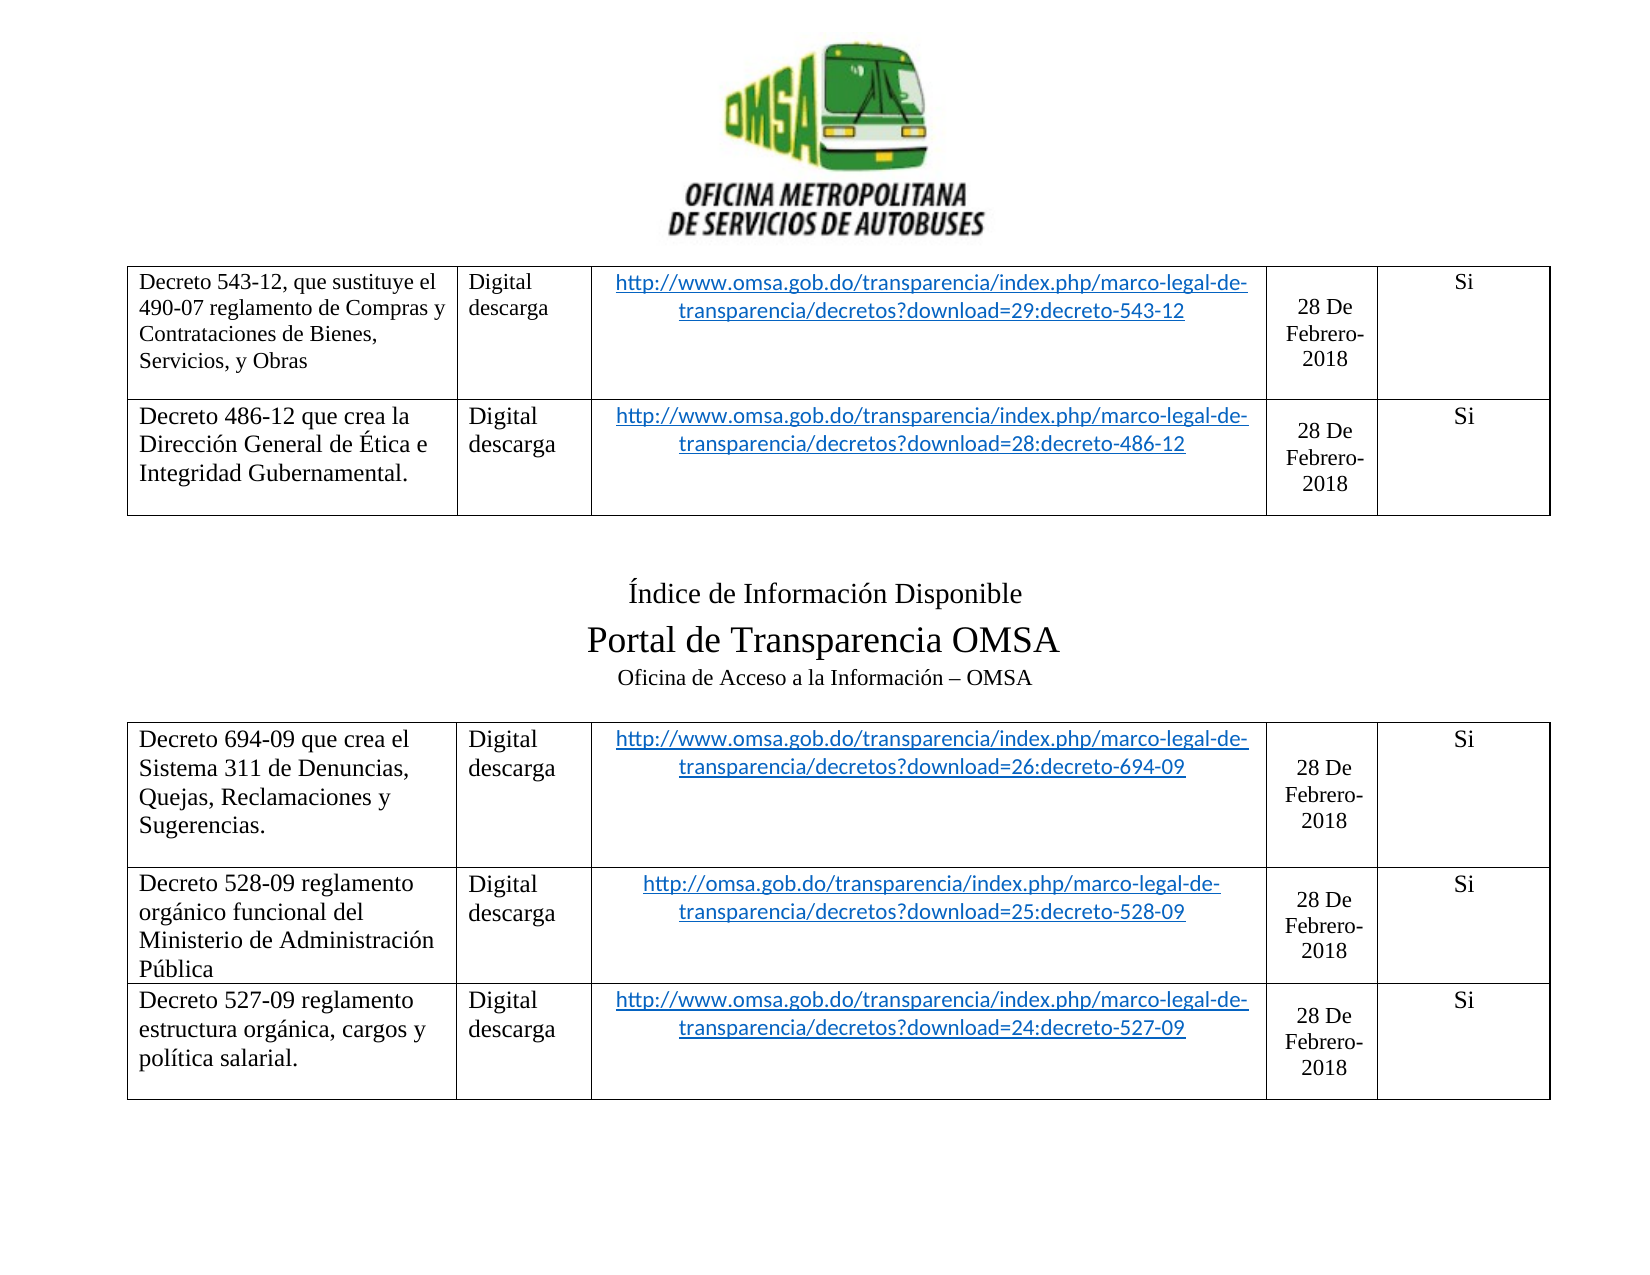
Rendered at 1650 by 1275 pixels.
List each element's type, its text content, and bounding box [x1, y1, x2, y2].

table_cell http://www.omsa.gob.do/transparencia/index.php/marco-legal-de-transparencia/decretos?download=29:decreto-543-12 [592, 267, 1266, 399]
table_cell 28 De Febrero-2018 [1267, 868, 1377, 983]
table_cell Digital descarga [458, 400, 591, 515]
table_cell Digital descarga [457, 984, 591, 1099]
table_cell http://omsa.gob.do/transparencia/index.php/marco-legal-de-transparencia/decretos?download=25:decreto-528-09 [592, 868, 1266, 983]
table_cell Si [1378, 868, 1549, 983]
table_header Si [1378, 723, 1549, 867]
table_cell Si [1378, 984, 1549, 1099]
table_cell http://www.omsa.gob.do/transparencia/index.php/marco-legal-de-transparencia/decretos?download=24:decreto-527-09 [592, 984, 1266, 1099]
table_cell 28 De Febrero-2018 [1267, 400, 1377, 515]
picture [645, 32, 1008, 250]
table_cell Decreto 486-12 que crea la Dirección General de Ética e Integridad Gubernamental. [128, 400, 457, 515]
table_header Decreto 694-09 que crea el Sistema 311 de Denuncias, Quejas, Reclamaciones y Sugerencias. [128, 723, 456, 867]
table_cell Decreto 527-09 reglamento estructura orgánica, cargos y política salarial. [128, 984, 456, 1099]
table_cell 28 De Febrero-2018 [1267, 267, 1377, 399]
table_header Digital descarga [457, 723, 591, 867]
text Índice de Información Disponible [194, 577, 1456, 610]
table_cell Si [1378, 400, 1549, 515]
subtitle Portal de Transparencia OMSA [587, 617, 1456, 660]
table_cell Decreto 528-09 reglamento orgánico funcional del Ministerio de Administración Pública [128, 868, 456, 983]
table_cell Decreto 543-12, que sustituye el 490-07 reglamento de Compras y Contrataciones de Bienes, Servicios, y Obras [128, 267, 457, 399]
text Oficina de Acceso a la Información – OMSA [195, 664, 1456, 690]
table_cell 28 De Febrero-2018 [1267, 984, 1377, 1099]
table_cell Si [1378, 267, 1549, 399]
table_header http://www.omsa.gob.do/transparencia/index.php/marco-legal-de-transparencia/decretos?download=26:decreto-694-09 [592, 723, 1266, 867]
table_header 28 De Febrero-2018 [1267, 723, 1377, 867]
table_cell http://www.omsa.gob.do/transparencia/index.php/marco-legal-de-transparencia/decretos?download=28:decreto-486-12 [592, 400, 1266, 515]
table_cell Digital descarga [458, 267, 591, 399]
table_cell Digital descarga [457, 868, 591, 983]
